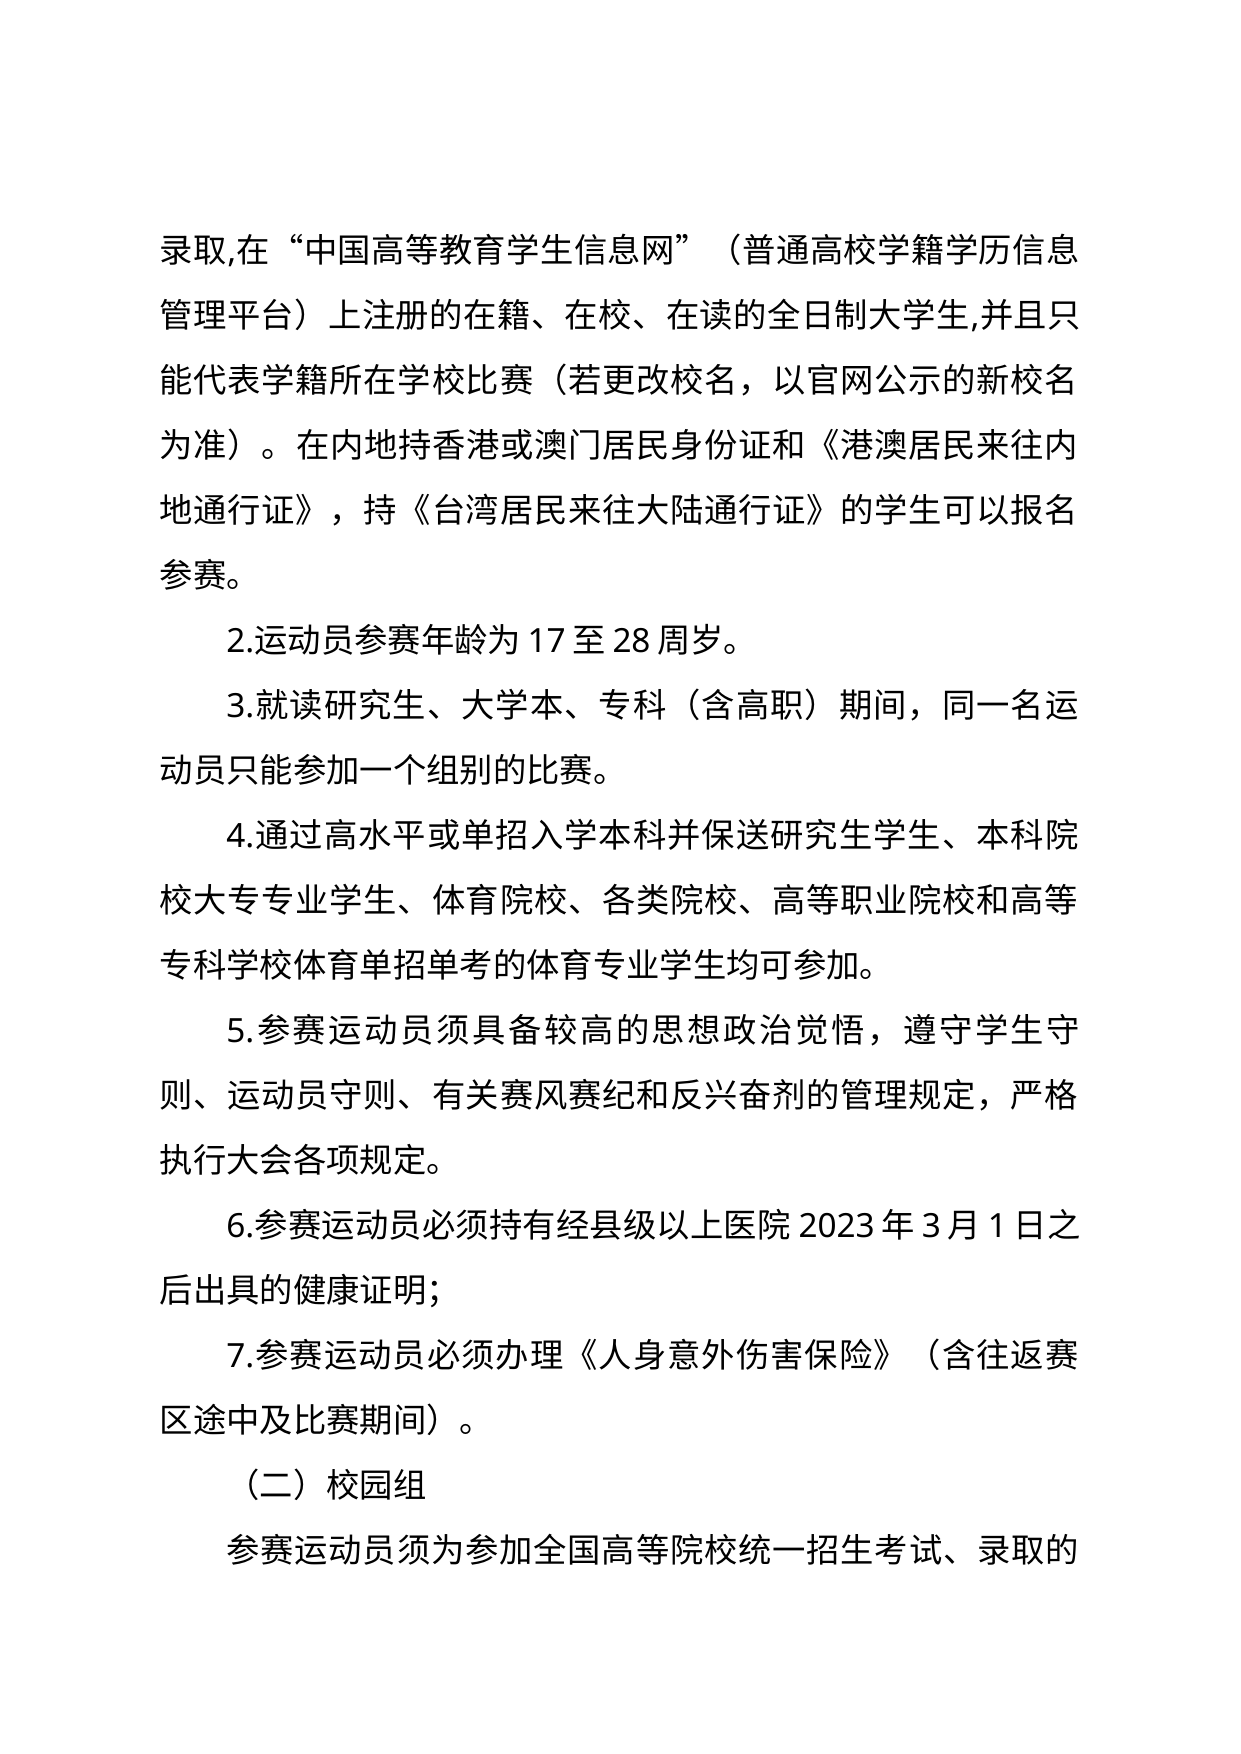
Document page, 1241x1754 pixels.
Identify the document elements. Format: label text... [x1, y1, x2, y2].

text 7.参赛运动员必须办理《人身意外伤害保险》（含往返赛区途中及比赛期间）。 [159, 1320, 1081, 1450]
text 6.参赛运动员必须持有经县级以上医院2023年3月1日之后出具的健康证明； [159, 1190, 1081, 1320]
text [159, 215, 1081, 605]
text 4.通过高水平或单招入学本科并保送研究生学生、本科院校大专专业学生、体育院校、各类院校、高等职业院校和高等专科学校体育单招单考的体育专业学生均可参加。 [159, 800, 1081, 995]
text （二）校园组 [159, 1450, 1081, 1515]
text 5.参赛运动员须具备较高的思想政治觉悟，遵守学生守则、运动员守则、有关赛风赛纪和反兴奋剂的管理规定，严格执行大会各项规定。 [159, 995, 1081, 1190]
text 2.运动员参赛年龄为17至28周岁。 [159, 605, 1081, 670]
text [159, 1515, 1081, 1580]
text 3.就读研究生、大学本、专科（含高职）期间，同一名运动员只能参加一个组别的比赛。 [159, 670, 1081, 800]
